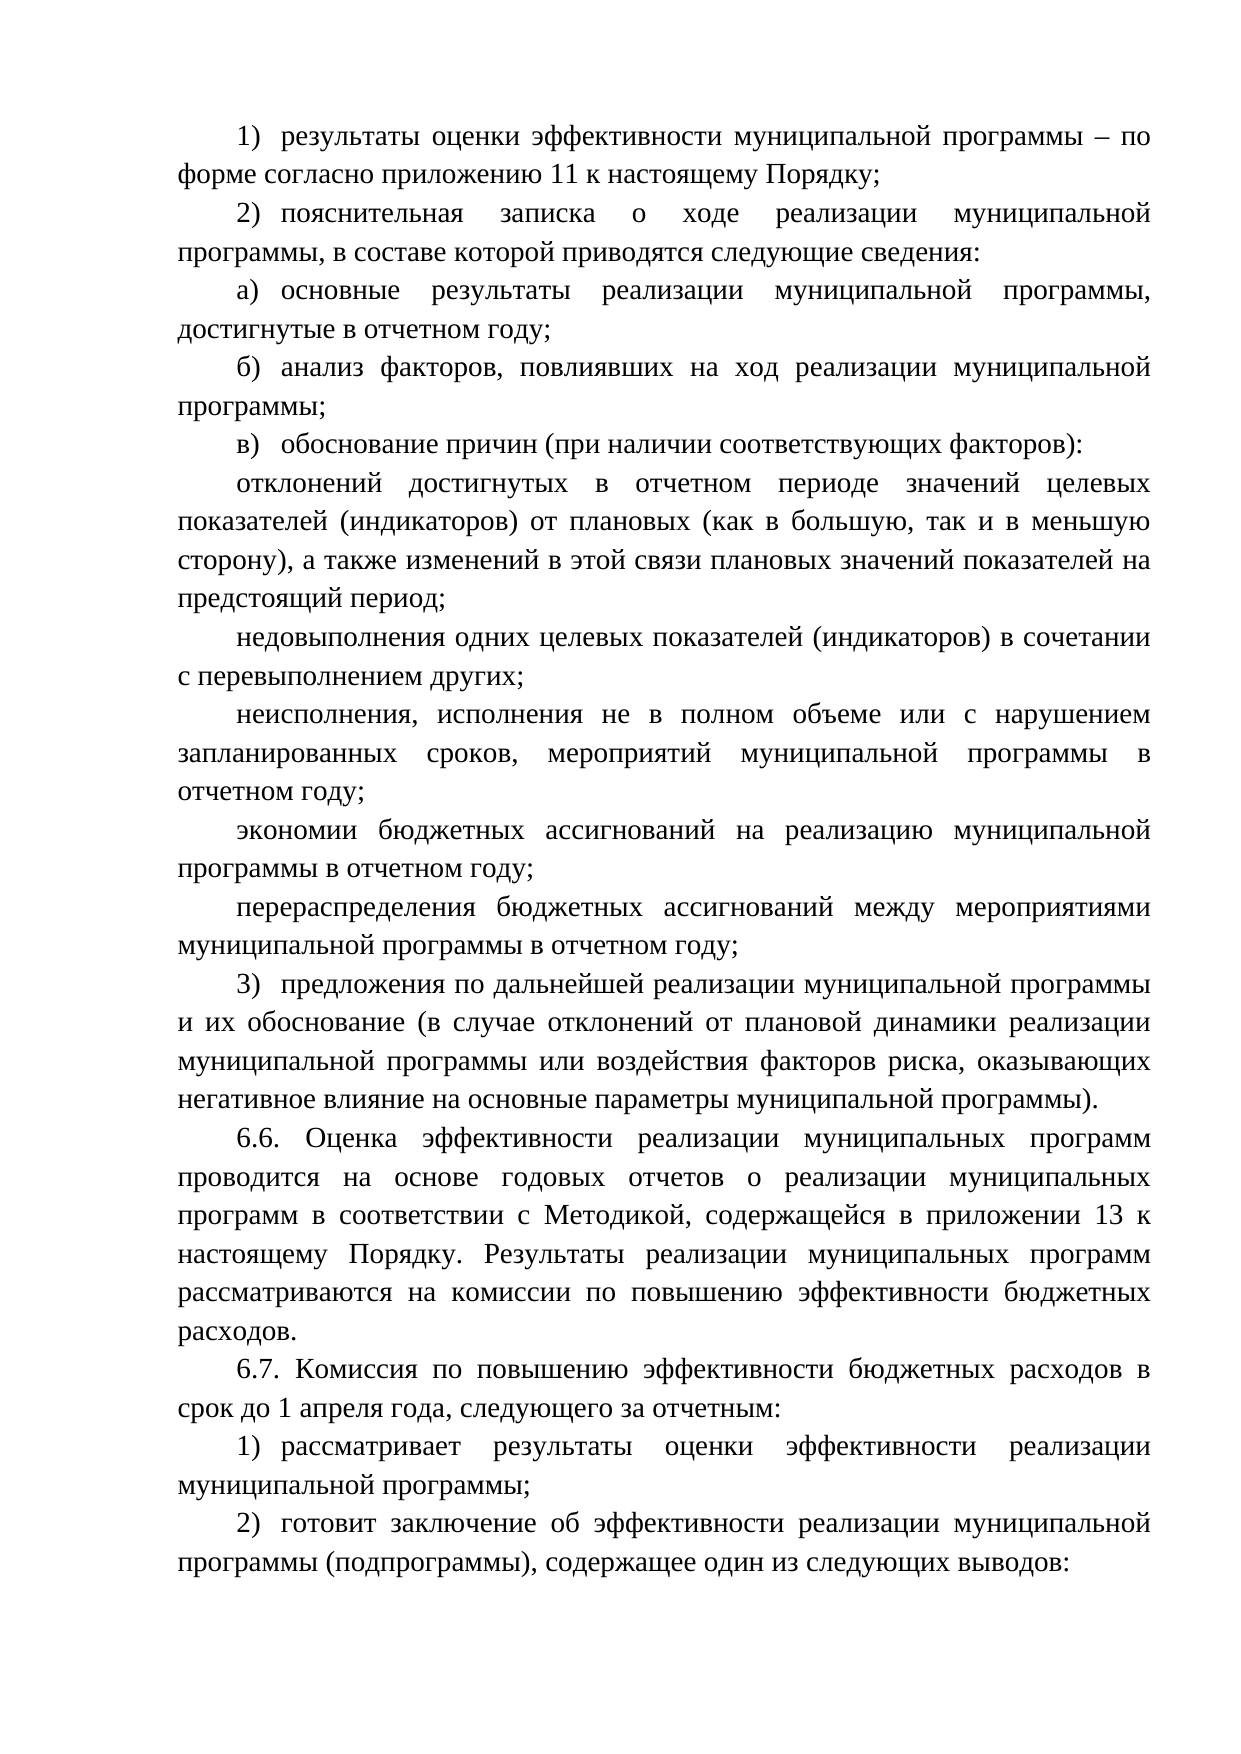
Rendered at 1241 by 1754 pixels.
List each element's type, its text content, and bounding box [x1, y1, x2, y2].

list анализ факторов, повлиявших на ход реализации муниципальной программы; [177, 349, 1152, 421]
list Оценка эффективности реализации муниципальных программ проводится на основе годовых отчетов о реализации муниципальных программ в соответствии с Методикой, содержащейся в приложении 13 к настоящему Порядку. Результаты реализации муниципальных программ рассматриваются на комиссии по повышению эффективности бюджетных расходов. [177, 1120, 1152, 1346]
list обоснование причин (при наличии соответствующих факторов): [177, 426, 1152, 460]
list Комиссия по повышению эффективности бюджетных расходов в срок до 1 апреля года, следующего за отчетным: [177, 1351, 1152, 1423]
text недовыполнения одних целевых показателей (индикаторов) в сочетании с перевыполнением других; [177, 619, 1152, 691]
list пояснительная записка о ходе реализации муниципальной программы, в составе которой приводятся следующие сведения: [177, 195, 1152, 267]
list предложения по дальнейшей реализации муниципальной программы и их обоснование (в случае отклонений от плановой динамики реализации муниципальной программы или воздействия факторов риска, оказывающих негативное влияние на основные параметры муниципальной программы). [177, 966, 1152, 1115]
list основные результаты реализации муниципальной программы, достигнутые в отчетном году; [177, 272, 1152, 344]
list рассматривает результаты оценки эффективности реализации муниципальной программы; [177, 1428, 1152, 1501]
text отклонений достигнутых в отчетном периоде значений целевых показателей (индикаторов) от плановых (как в большую, так и в меньшую сторону), а также изменений в этой связи плановых значений показателей на предстоящий период; [177, 465, 1152, 614]
text неисполнения, исполнения не в полном объеме или с нарушением запланированных сроков, мероприятий муниципальной программы в отчетном году; [177, 696, 1152, 807]
list готовит заключение об эффективности реализации муниципальной программы (подпрограммы), содержащее один из следующих выводов: [177, 1506, 1152, 1578]
text перераспределения бюджетных ассигнований между мероприятиями муниципальной программы в отчетном году; [177, 889, 1152, 961]
list результаты оценки эффективности муниципальной программы – по форме согласно приложению 11 к настоящему Порядку; [177, 118, 1152, 190]
text экономии бюджетных ассигнований на реализацию муниципальной программы в отчетном году; [177, 812, 1152, 884]
